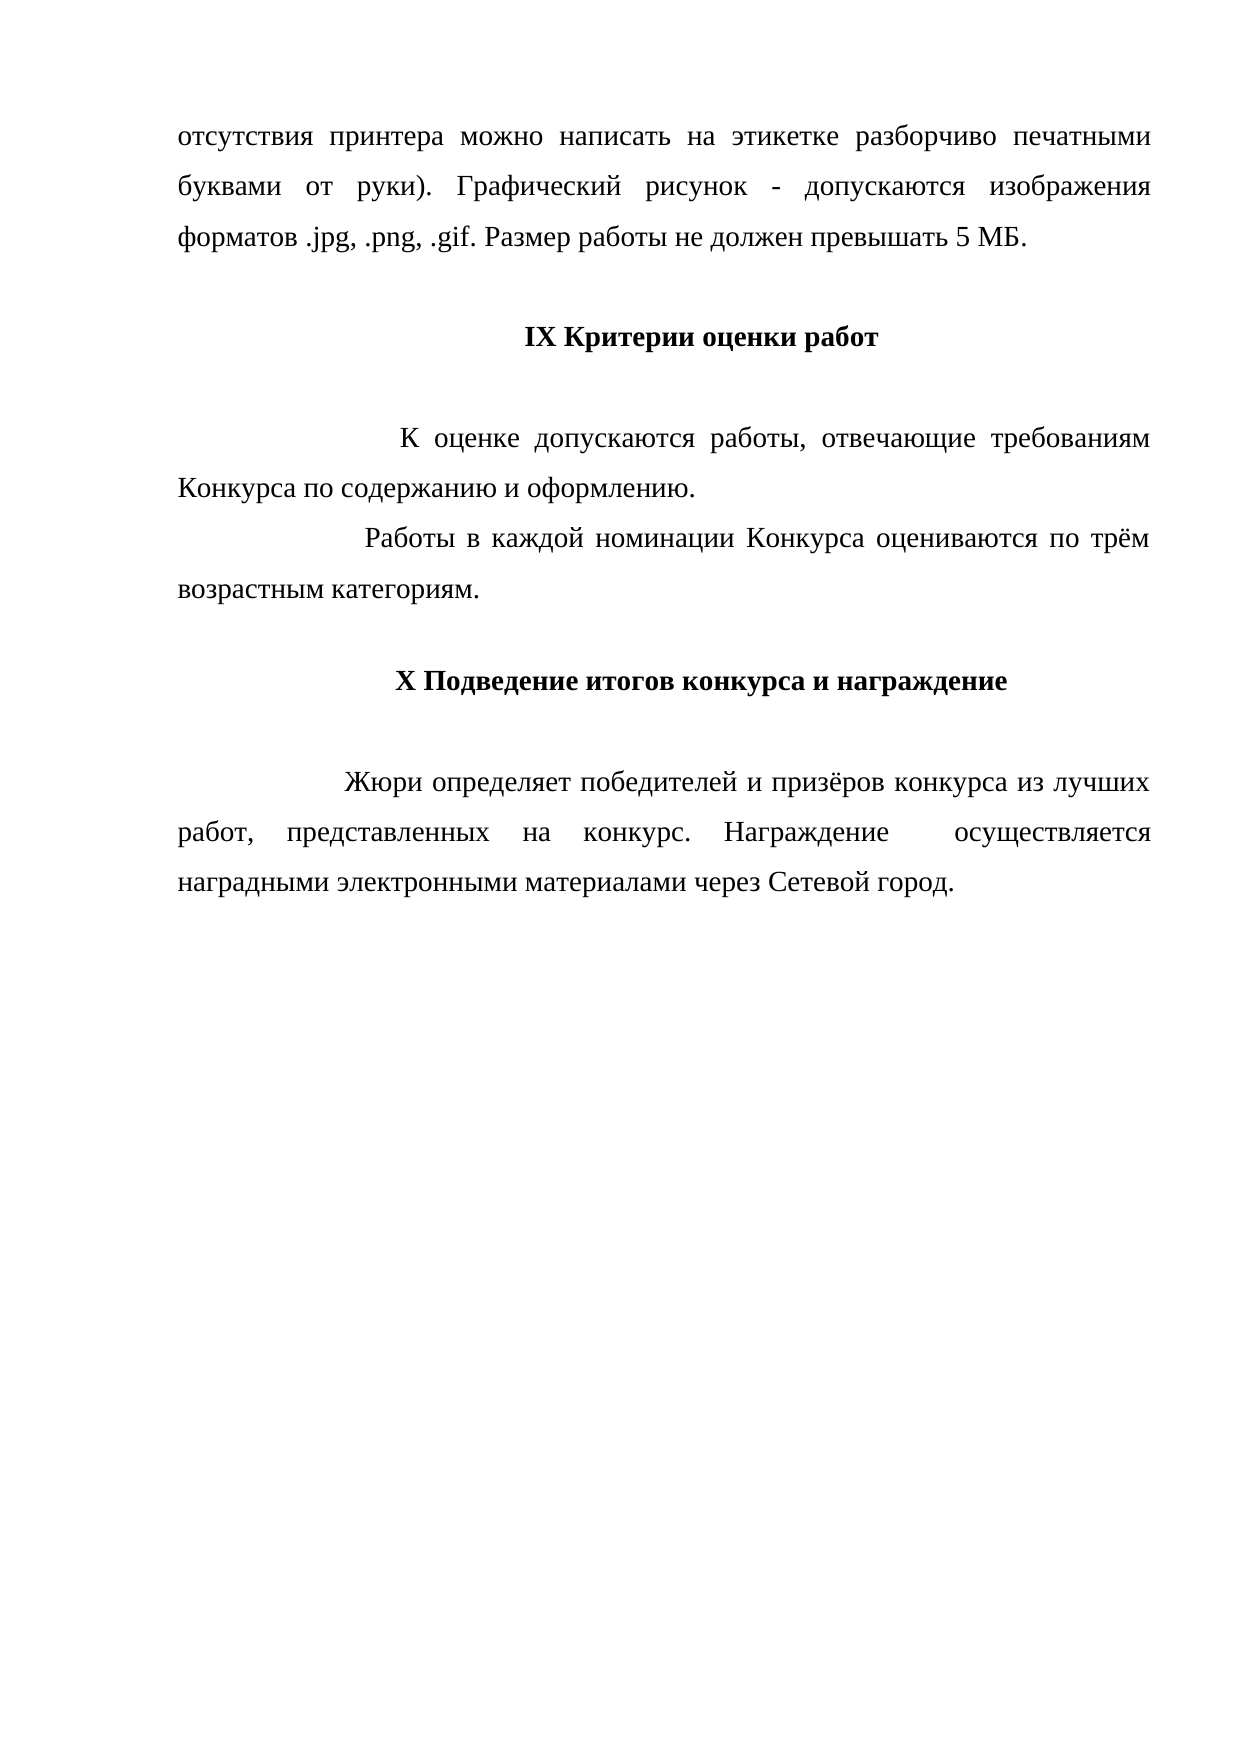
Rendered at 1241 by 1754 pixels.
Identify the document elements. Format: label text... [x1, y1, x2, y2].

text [177, 118, 1152, 252]
text Жюри определяет победителей и призёров конкурса из лучших работ, представленных на конкурс. Награждение осуществляется наградными электронными материалами через Сетевой город. [177, 764, 1152, 898]
text IX Критерии оценки работ [177, 319, 1152, 353]
text Работы в каждой номинации Конкурса оцениваются по трём возрастным категориям. [177, 521, 1152, 604]
text К оценке допускаются работы, отвечающие требованиям Конкурса по содержанию и оформлению. [177, 420, 1152, 504]
text X Подведение итогов конкурса и награждение [177, 663, 1152, 697]
